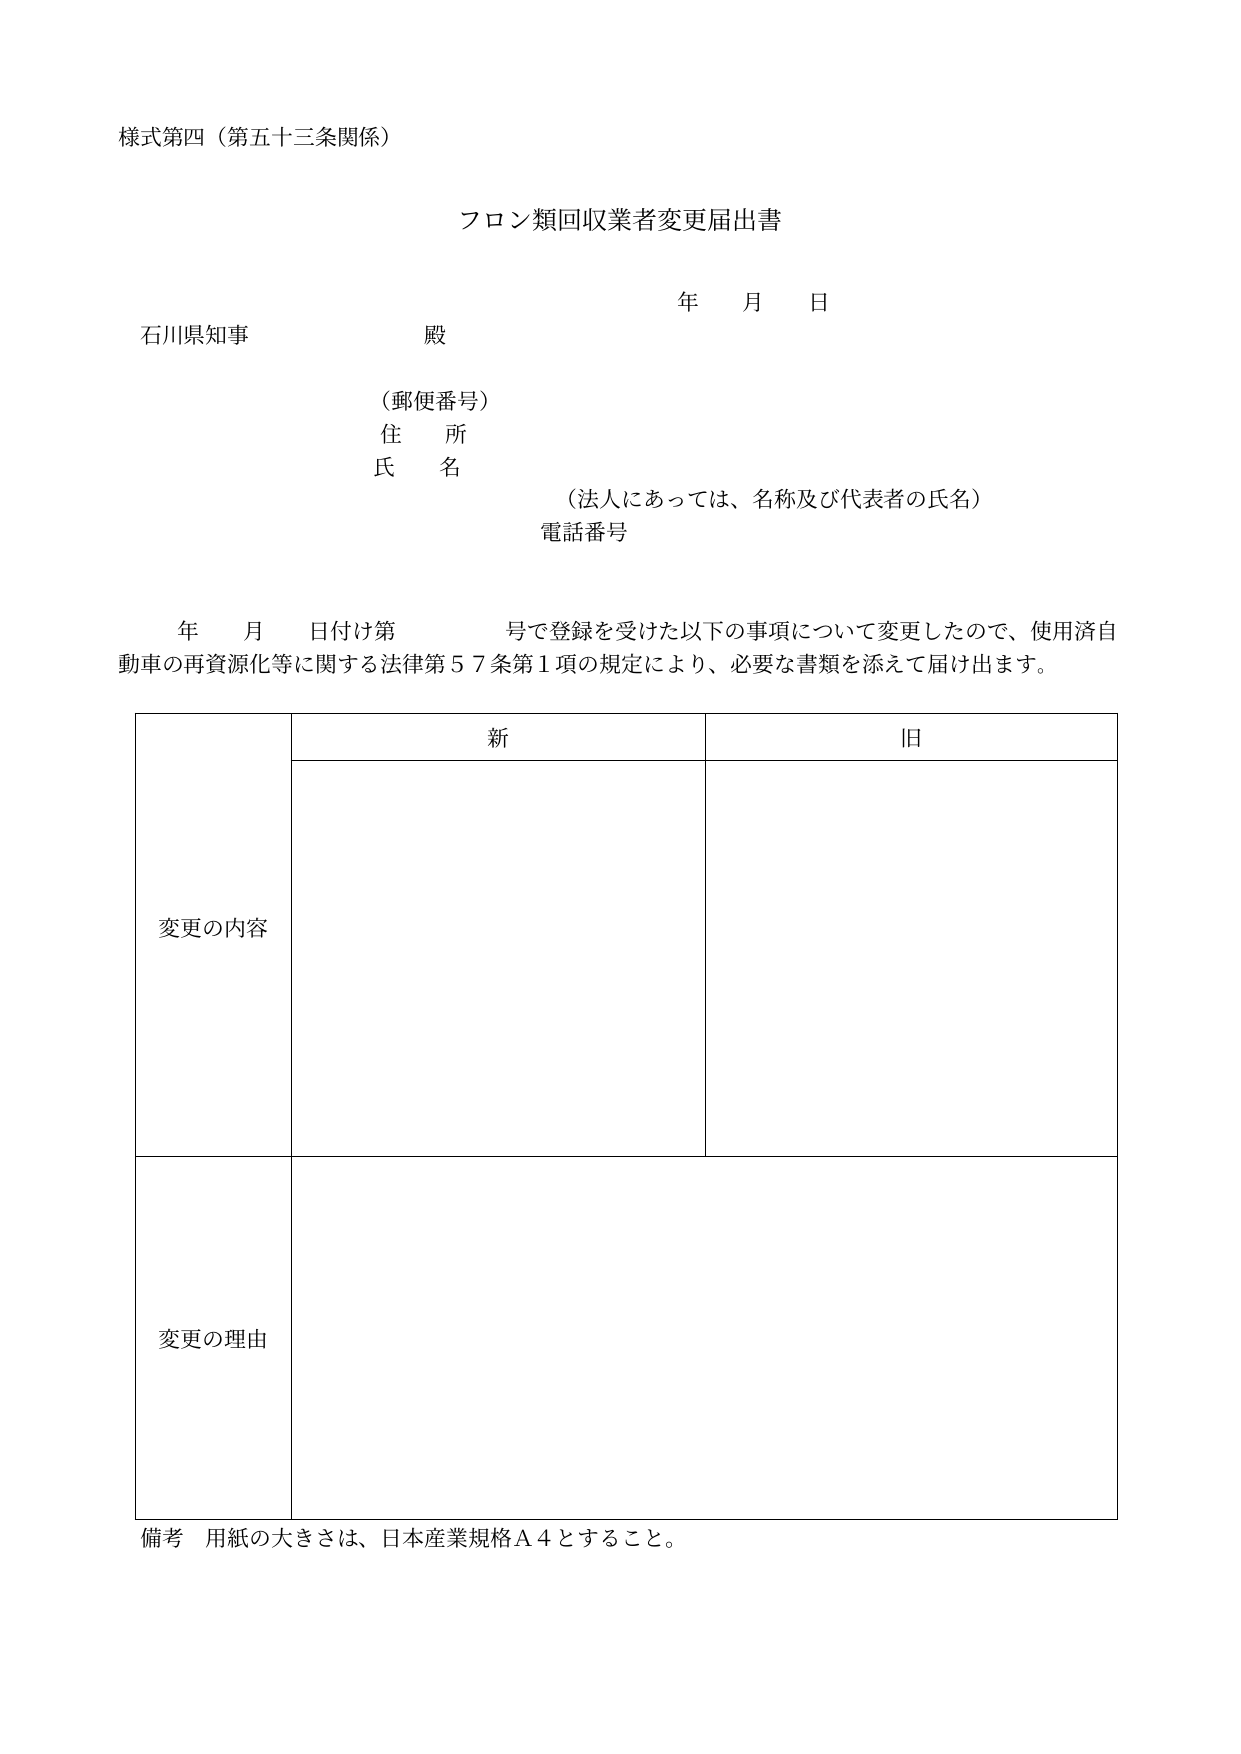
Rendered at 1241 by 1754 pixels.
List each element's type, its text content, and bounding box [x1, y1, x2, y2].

table_cell [706, 761, 1117, 1156]
text 備考 用紙の大きさは、日本産業規格Ａ４とすること。 [118, 1520, 1122, 1553]
table_cell [292, 1157, 1117, 1519]
text （郵便番号） [118, 383, 1122, 416]
text 電話番号 [118, 515, 1122, 548]
table_header 変更の内容 [136, 714, 291, 1156]
text 年 月 日 [118, 284, 1122, 317]
text 氏 名 [118, 449, 1122, 482]
table_cell [292, 761, 705, 1156]
table_header 旧 [706, 714, 1117, 760]
table_cell 変更の理由 [136, 1157, 291, 1519]
text フロン類回収業者変更届出書 [118, 186, 1122, 252]
text 住 所 [118, 416, 1122, 449]
text 様式第四（第五十三条関係） [118, 120, 1122, 153]
text 石川県知事 殿 [118, 317, 1122, 350]
table_header 新 [292, 714, 705, 760]
text （法人にあっては、名称及び代表者の氏名） [118, 482, 1122, 515]
text 年 月 日付け第 号で登録を受けた以下の事項について変更したので、使用済自動車の再資源化等に関する法律第５７条第１項の規定により、必要な書類を添えて届け出ます。 [118, 614, 1122, 679]
